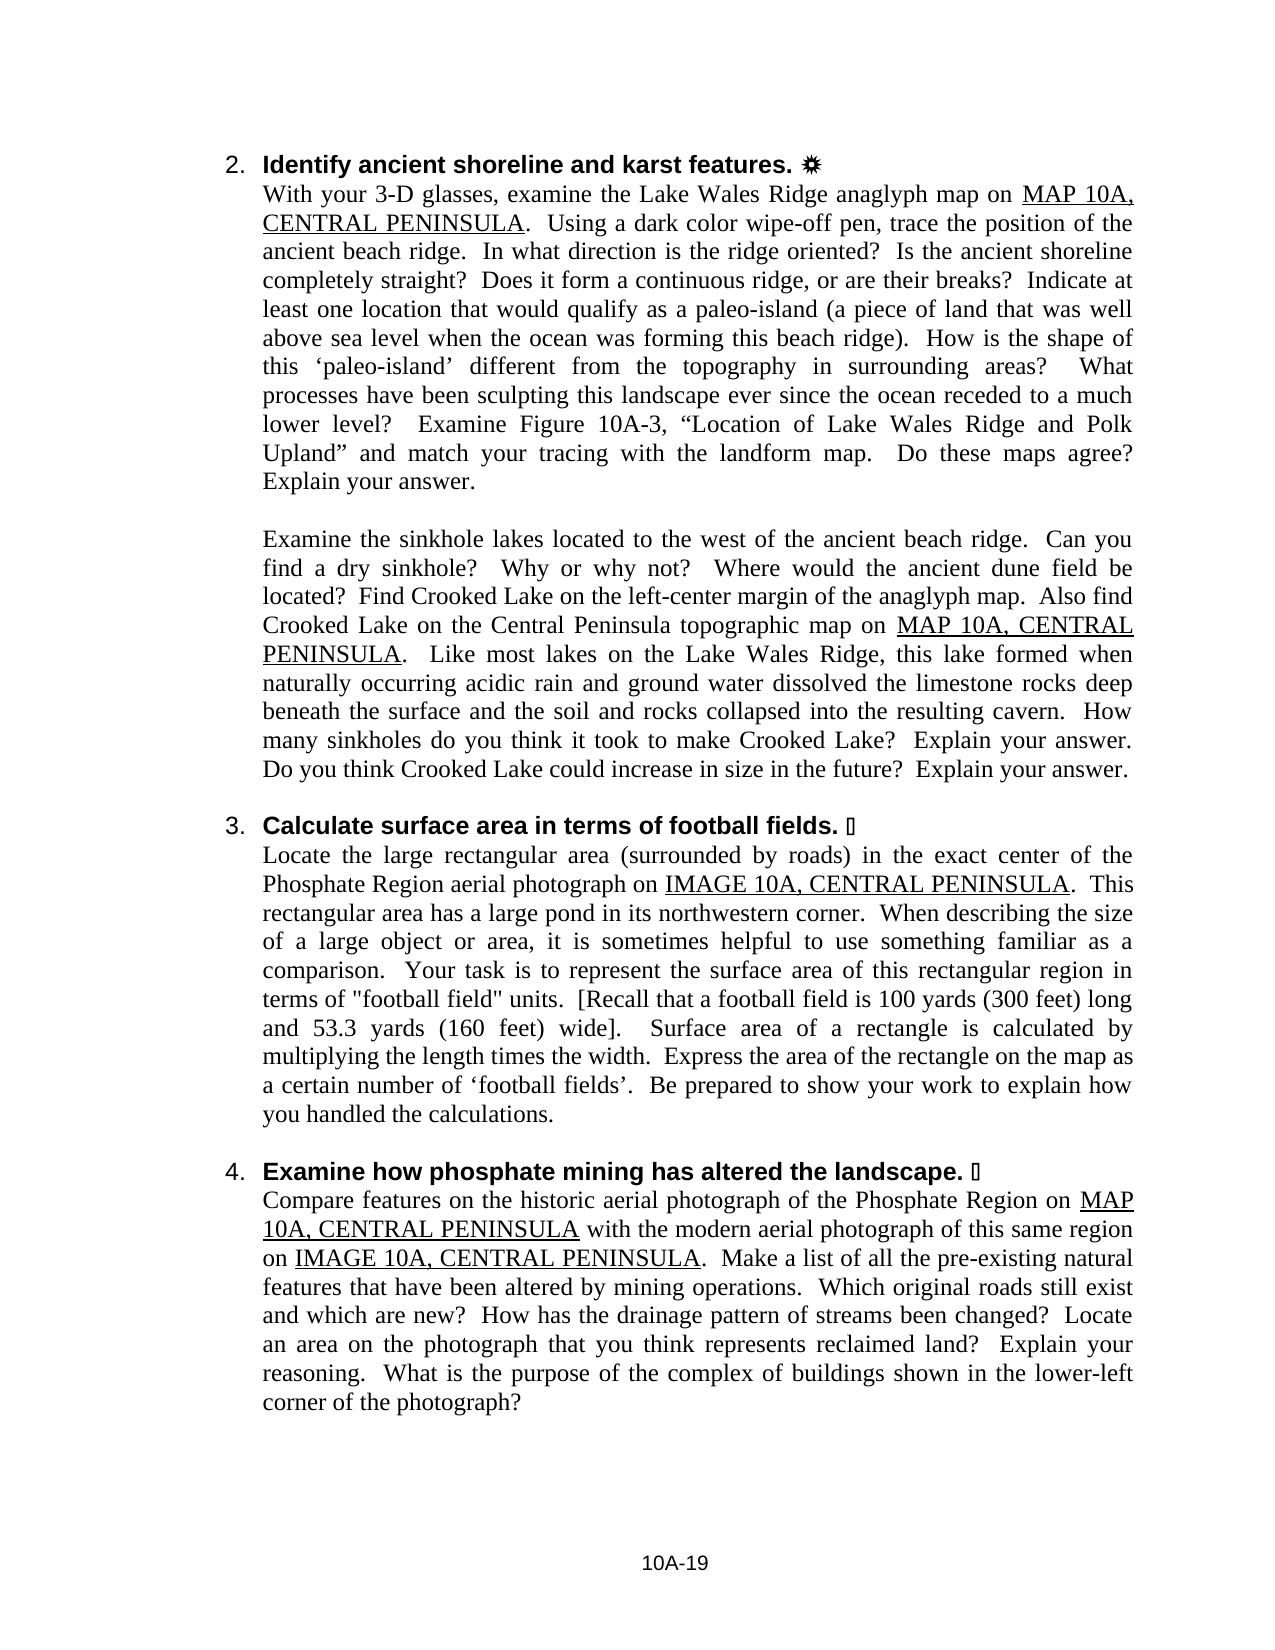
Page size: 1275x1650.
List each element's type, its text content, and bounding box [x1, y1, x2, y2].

text With your 3-D glasses, examine the Lake Wales Ridge anaglyph map on MAP 10A, CENTRAL PENINSULA. Using a dark color wipe-off pen, trace the position of the ancient beach ridge. In what direction is the ridge oriented? Is the ancient shoreline completely straight? Does it form a continuous ridge, or are their breaks? Indicate at least one location that would qualify as a paleo-island (a piece of land that was well above sea level when the ocean was forming this beach ridge). How is the shape of this ‘paleo-island’ different from the topography in surrounding areas? What processes have been sculpting this landscape ever since the ocean receded to a much lower level? Examine Figure 10A-3, “Location of Lake Wales Ridge and Polk Upland” and match your tracing with the landform map. Do these maps agree? Explain your answer. [225, 179, 1134, 495]
text Examine the sinkhole lakes located to the west of the ancient beach ridge. Can you find a dry sinkhole? Why or why not? Where would the ancient dune field be located? Find Crooked Lake on the left-center margin of the anaglyph map. Also find Crooked Lake on the Central Peninsula topographic map on MAP 10A, CENTRAL PENINSULA. Like most lakes on the Lake Wales Ridge, this lake formed when naturally occurring acidic rain and ground water dissolved the limestone rocks deep beneath the surface and the soil and rocks collapsed into the resulting cavern. How many sinkholes do you think it took to make Crooked Lake? Explain your answer. Do you think Crooked Lake could increase in size in the future? Explain your answer. [225, 524, 1134, 783]
text Compare features on the historic aerial photograph of the Phosphate Region on MAP 10A, CENTRAL PENINSULA with the modern aerial photograph of this same region on IMAGE 10A, CENTRAL PENINSULA. Make a list of all the pre-existing natural features that have been altered by mining operations. Which original roads still exist and which are new? How has the drainage pattern of streams been changed? Locate an area on the photograph that you think represents reclaimed land? Explain your reasoning. What is the purpose of the complex of buildings shown in the lower-left corner of the photograph? [225, 1185, 1134, 1415]
text 2. Identify ancient shoreline and karst features. [225, 150, 1134, 179]
text 4. Examine how phosphate mining has altered the landscape. [225, 1156, 1134, 1185]
text Locate the large rectangular area (surrounded by roads) in the exact center of the Phosphate Region aerial photograph on IMAGE 10A, CENTRAL PENINSULA. This rectangular area has a large pond in its northwestern corner. When describing the size of a large object or area, it is sometimes helpful to use something familiar as a comparison. Your task is to represent the surface area of this rectangular region in terms of "football field" units. [Recall that a football field is 100 yards (300 feet) long and 53.3 yards (160 feet) wide]. Surface area of a rectangle is calculated by multiplying the length times the width. Express the area of the rectangle on the map as a certain number of ‘football fields’. Be prepared to show your work to explain how you handled the calculations. [225, 840, 1134, 1128]
text 3. Calculate surface area in terms of football fields. [225, 811, 1134, 840]
